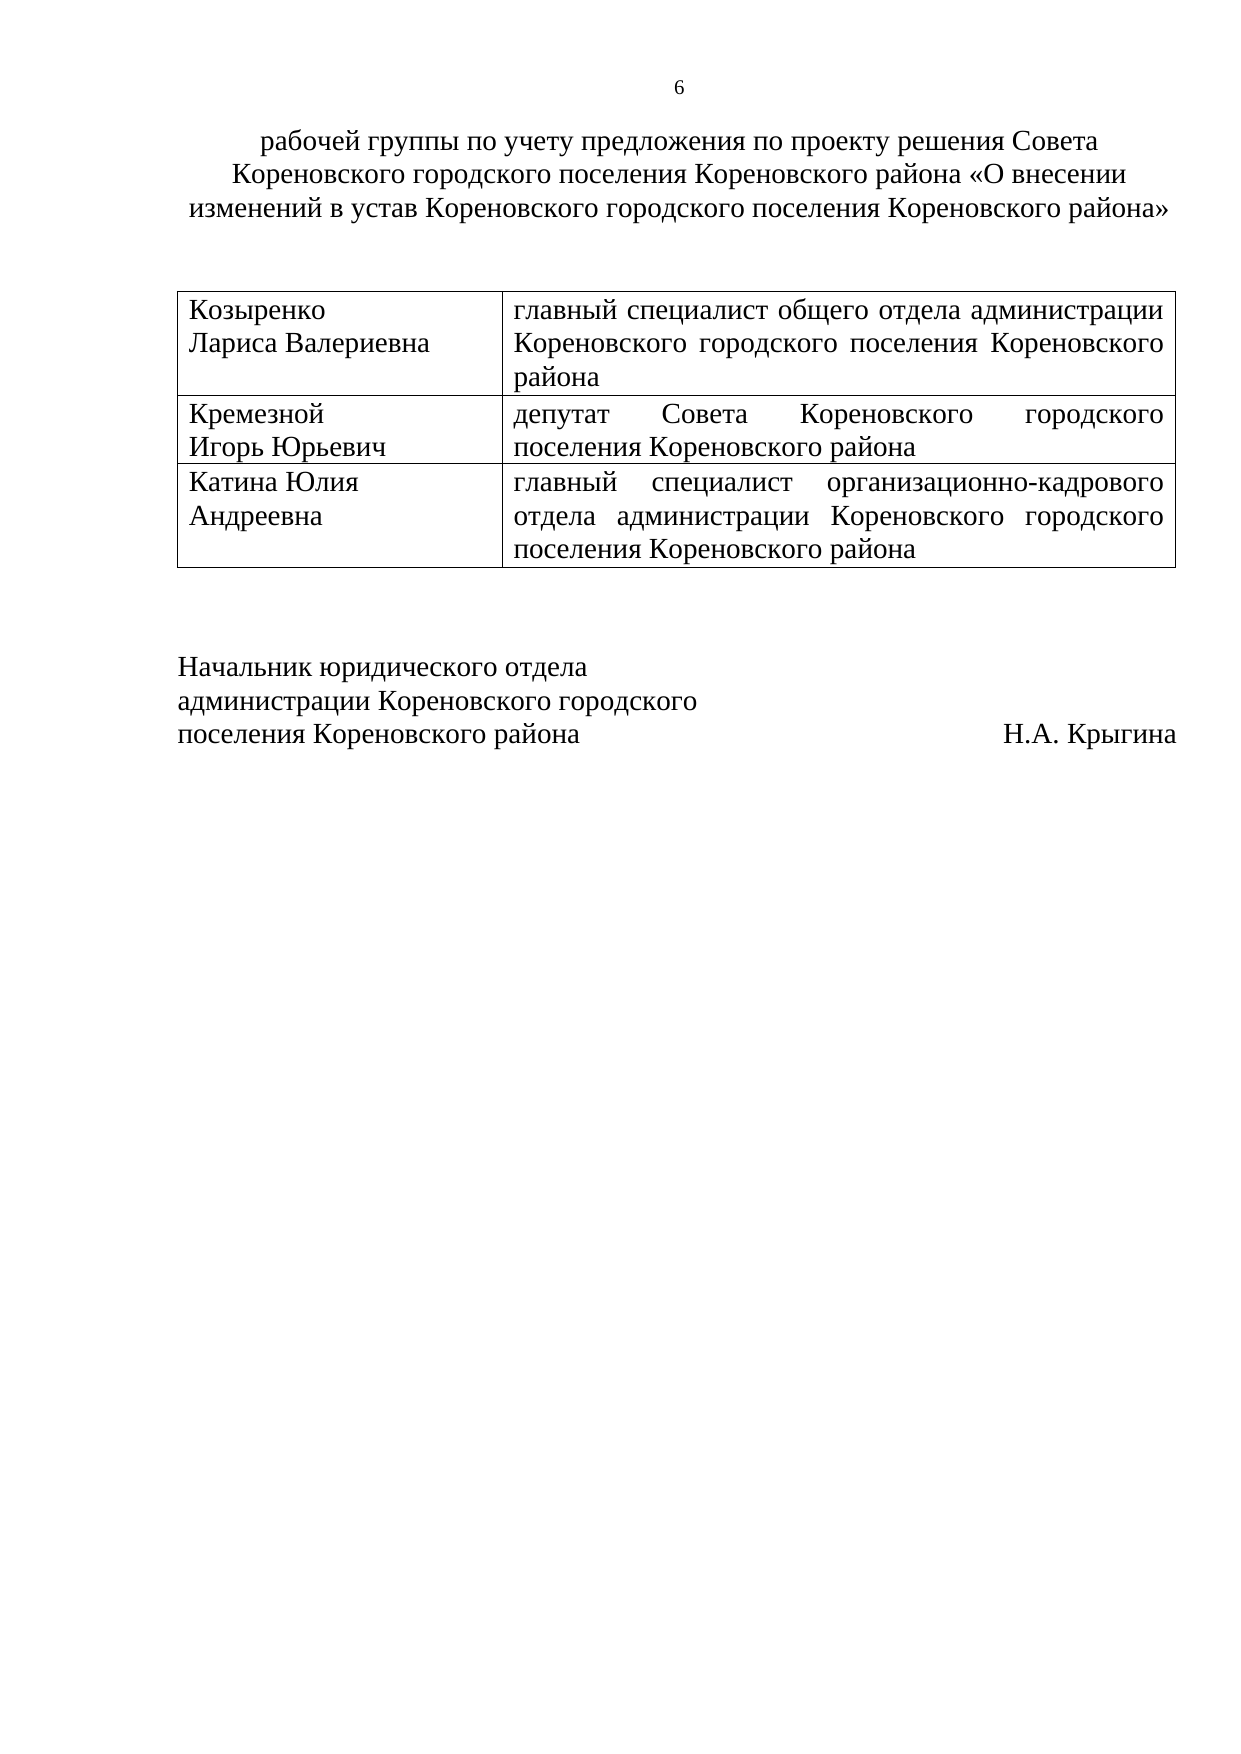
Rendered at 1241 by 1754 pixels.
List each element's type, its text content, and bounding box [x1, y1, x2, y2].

text Начальник юридического отдела [177, 649, 1196, 683]
table_cell Кремезной Игорь Юрьевич [178, 396, 502, 463]
table_cell Катина Юлия Андреевна [178, 464, 502, 567]
text поселения Кореновского района Н.А. Крыгина [177, 716, 1196, 750]
text администрации Кореновского городского [177, 683, 1196, 716]
table_cell главный специалист организационно-кадрового отдела администрации Кореновского городского поселения Кореновского района [503, 464, 1175, 567]
table_header главный специалист общего отдела администрации Кореновского городского поселения Кореновского района [503, 292, 1175, 395]
table_header Козыренко Лариса Валериевна [178, 292, 502, 395]
text рабочей группы по учету предложения по проекту решения Совета Кореновского городского поселения Кореновского района «О внесении изменений в устав Кореновского городского поселения Кореновского района» [177, 123, 1181, 224]
table_cell депутат Совета Кореновского городского поселения Кореновского района [503, 396, 1175, 463]
